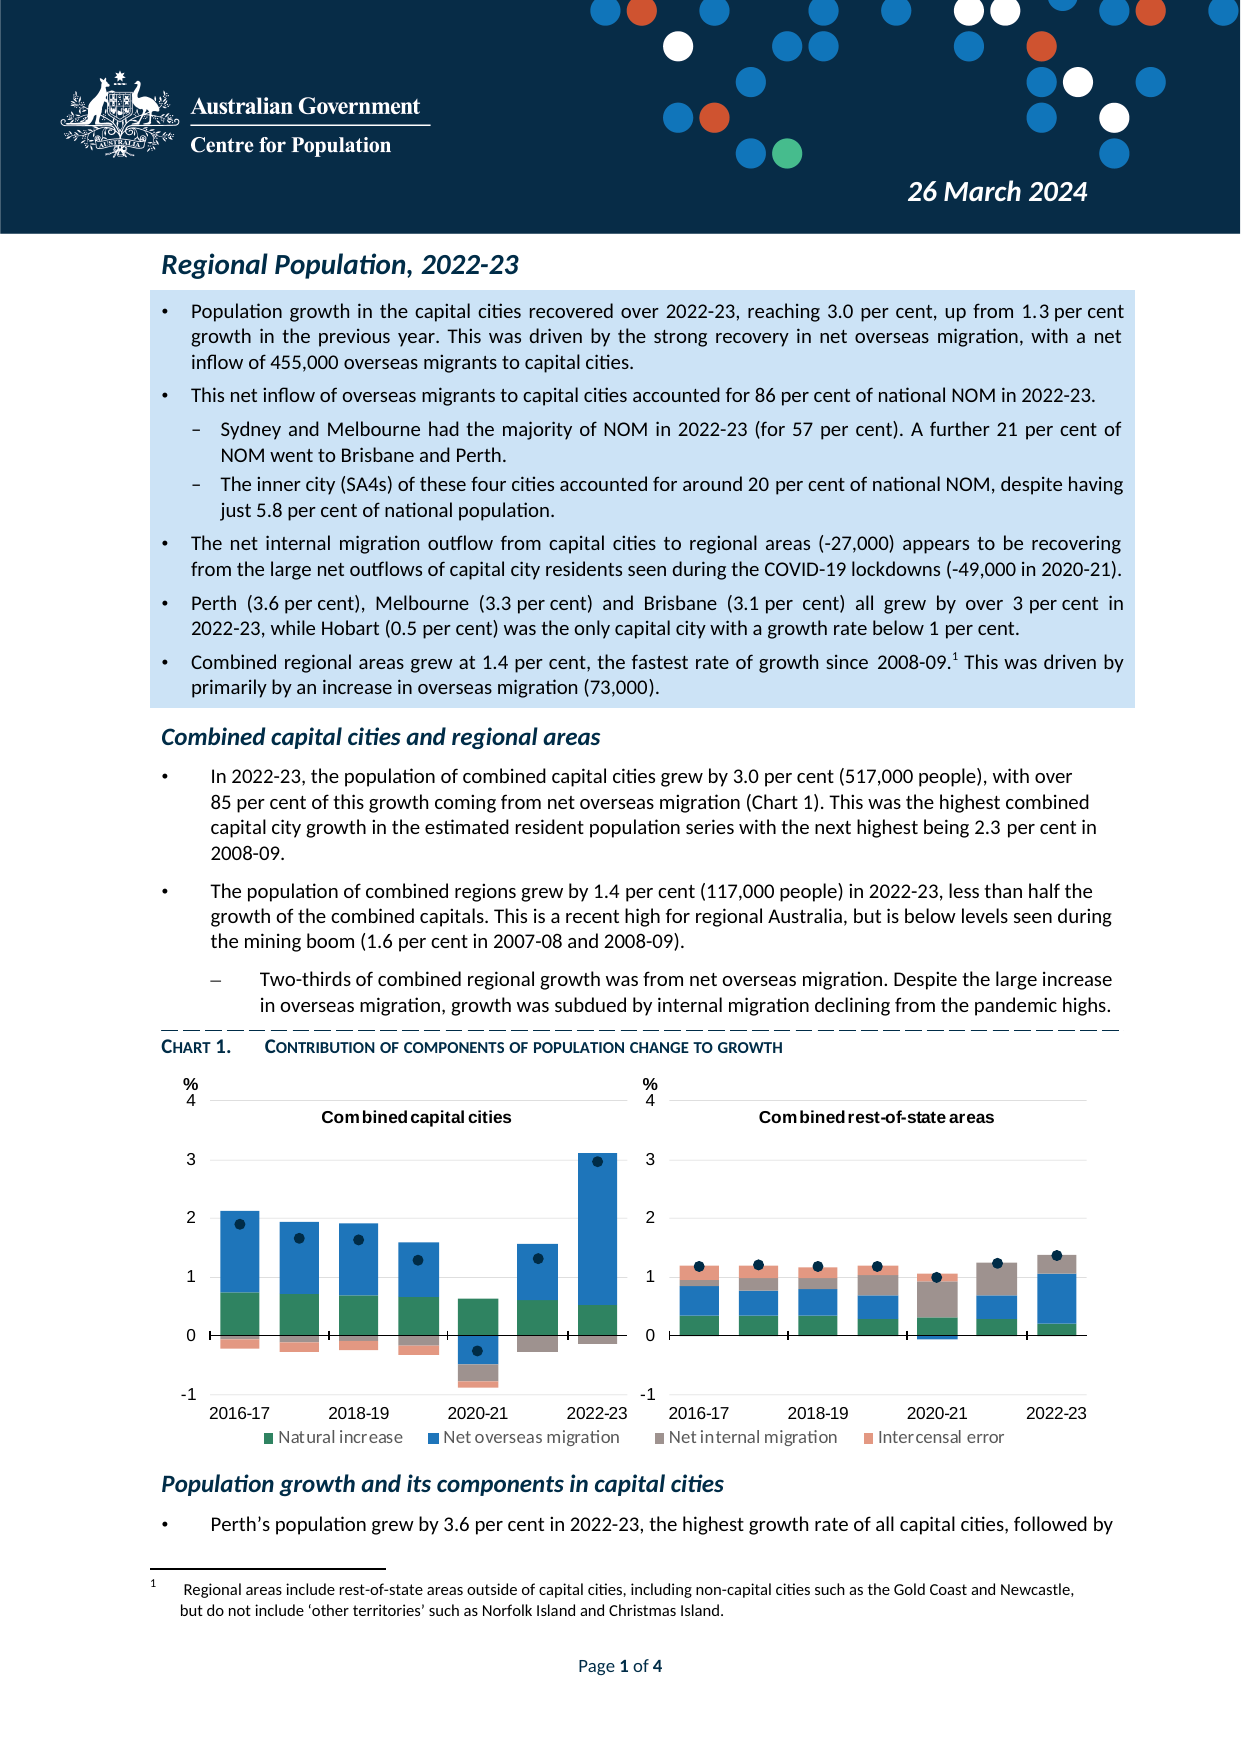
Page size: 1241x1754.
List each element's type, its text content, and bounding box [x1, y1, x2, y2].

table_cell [150, 708, 1135, 1537]
table_header Regional Population, 2022-23 [150, 246, 1135, 290]
picture [0, 0, 1241, 234]
table_cell Population growth in the capital cities recovered over 2022-23, reaching 3.0 per cent, up from 1.3 per cent growth in the previous year. This was driven by the strong recovery in net overseas migration, with a net inflow of 455,000 overseas migrants to capital cities. This net inflow of overseas migrants to capital cities accounted for 86 per cent of national NOM in 2022-23. Sydney and Melbourne had the majority of NOM in 2022-23 (for 57 per cent). A further 21 per cent of NOM went to Brisbane and Perth. The inner city (SA4s) of these four cities accounted for around 20 per cent of national NOM, despite having just 5.8 per cent of national population. The net internal migration outflow from capital cities to regional areas (-27,000) appears to be recovering from the large net outflows of capital city residents seen during the COVID-19 lockdowns (-49,000 in 2020-21). Perth (3.6 per cent), Melbourne (3.3 per cent) and Brisbane (3.1 per cent) all grew by over 3 per cent in 2022-23, while Hobart (0.5 per cent) was the only capital city with a growth rate below 1 per cent. Combined regional areas grew at 1.4 per cent, the fastest rate of growth since 2008-09. This was driven by primarily by an increase in overseas migration (73,000). [150, 290, 1135, 708]
text 26 March 2024 [150, 173, 1090, 208]
